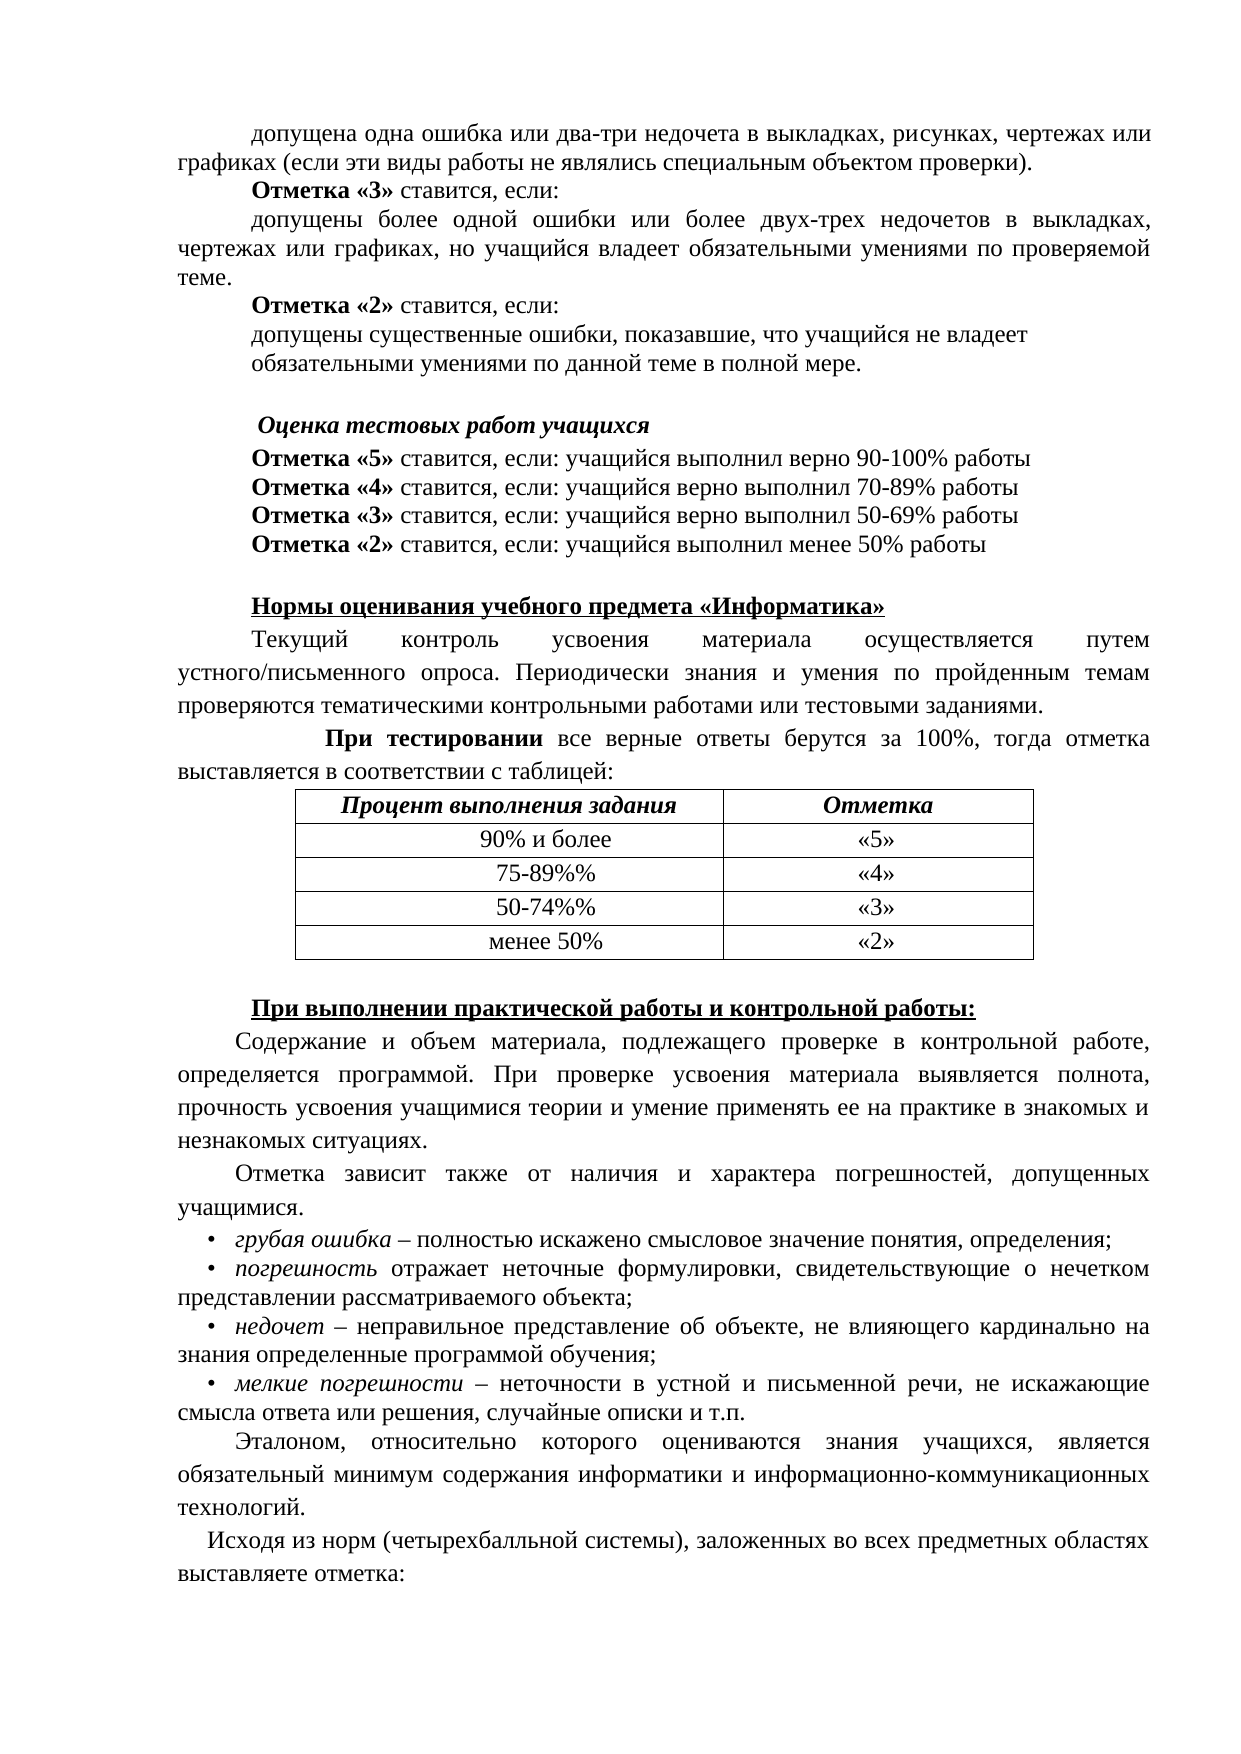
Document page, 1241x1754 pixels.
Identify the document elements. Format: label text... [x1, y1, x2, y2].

text Отметка «2» ставится, если: [177, 291, 1152, 319]
text Отметка зависит также от наличия и характера погрешностей, допущенных учащимися. [177, 1158, 1151, 1220]
text При выполнении практической работы и контрольной работы: [177, 993, 1151, 1022]
list грубая ошибка – полностью искажено смысловое значение понятия, определения; [177, 1224, 1151, 1253]
text Отметка «2» ставится, если: учащийся выполнил менее 50% работы [177, 529, 1152, 558]
table_cell «2» [724, 926, 1033, 959]
list недочет – неправильное представление об объекте, не влияющего кардинально на знания определенные программой обучения; [177, 1311, 1151, 1368]
table_cell «5» [724, 824, 1033, 857]
text Оценка тестовых работ учащихся [177, 410, 1152, 439]
text Нормы оценивания учебного предмета «Информатика» [177, 591, 1152, 620]
list погрешность отражает неточные формулировки, свидетельствующие о нечетком представлении рассматриваемого объекта; [177, 1253, 1151, 1311]
table_cell 75-89%% [296, 858, 723, 891]
text допущены существенные ошибки, показавшие, что учащийся не владеет [177, 319, 1152, 348]
text Исходя из норм (четырехбалльной системы), заложенных во всех предметных областях выставляете отметка: [177, 1525, 1151, 1587]
text При тестировании все верные ответы берутся за 100%, тогда отметка выставляется в соответствии с таблицей: [177, 723, 1151, 785]
table_cell менее 50% [296, 926, 723, 959]
table_cell «3» [724, 892, 1033, 925]
text Отметка «3» ставится, если: [177, 176, 1152, 204]
table_cell 50-74%% [296, 892, 723, 925]
table_header Процент выполнения задания [296, 790, 723, 823]
text допущены более одной ошибки или более двух-трех недочетов в выкладках, чертежах или графиках, но учащийся владеет обязательными умениями по проверяемой теме. [177, 204, 1152, 291]
text Отметка «3» ставится, если: учащийся верно выполнил 50-69% работы [177, 500, 1152, 529]
text допущена одна ошибка или два-три недочета в выкладках, рисунках, чертежах или графиках (если эти виды работы не являлись специальным объектом проверки). [177, 118, 1152, 176]
table_cell «4» [724, 858, 1033, 891]
text Содержание и объем материала, подлежащего проверке в контрольной работе, определяется программой. При проверке усвоения материала выявляется полнота, прочность усвоения учащимися теории и умение применять ее на практике в знакомых и незнакомых ситуациях. [177, 1026, 1151, 1154]
list мелкие погрешности – неточности в устной и письменной речи, не искажающие смысла ответа или решения, случайные описки и т.п. [177, 1368, 1151, 1426]
text обязательными умениями по данной теме в полной мере. [177, 348, 1152, 377]
text Эталоном, относительно которого оцениваются знания учащихся, является обязательный минимум содержания информатики и информационно-коммуникационных технологий. [177, 1426, 1151, 1521]
text Текущий контроль усвоения материала осуществляется путем устного/письменного опроса. Периодически знания и умения по пройденным темам проверяются тематическими контрольными работами или тестовыми заданиями. [177, 624, 1151, 719]
text Отметка «5» ставится, если: учащийся выполнил верно 90-100% работы [177, 443, 1152, 472]
table_header Отметка [724, 790, 1033, 823]
text Отметка «4» ставится, если: учащийся верно выполнил 70-89% работы [177, 472, 1152, 500]
table_cell 90% и более [296, 824, 723, 857]
